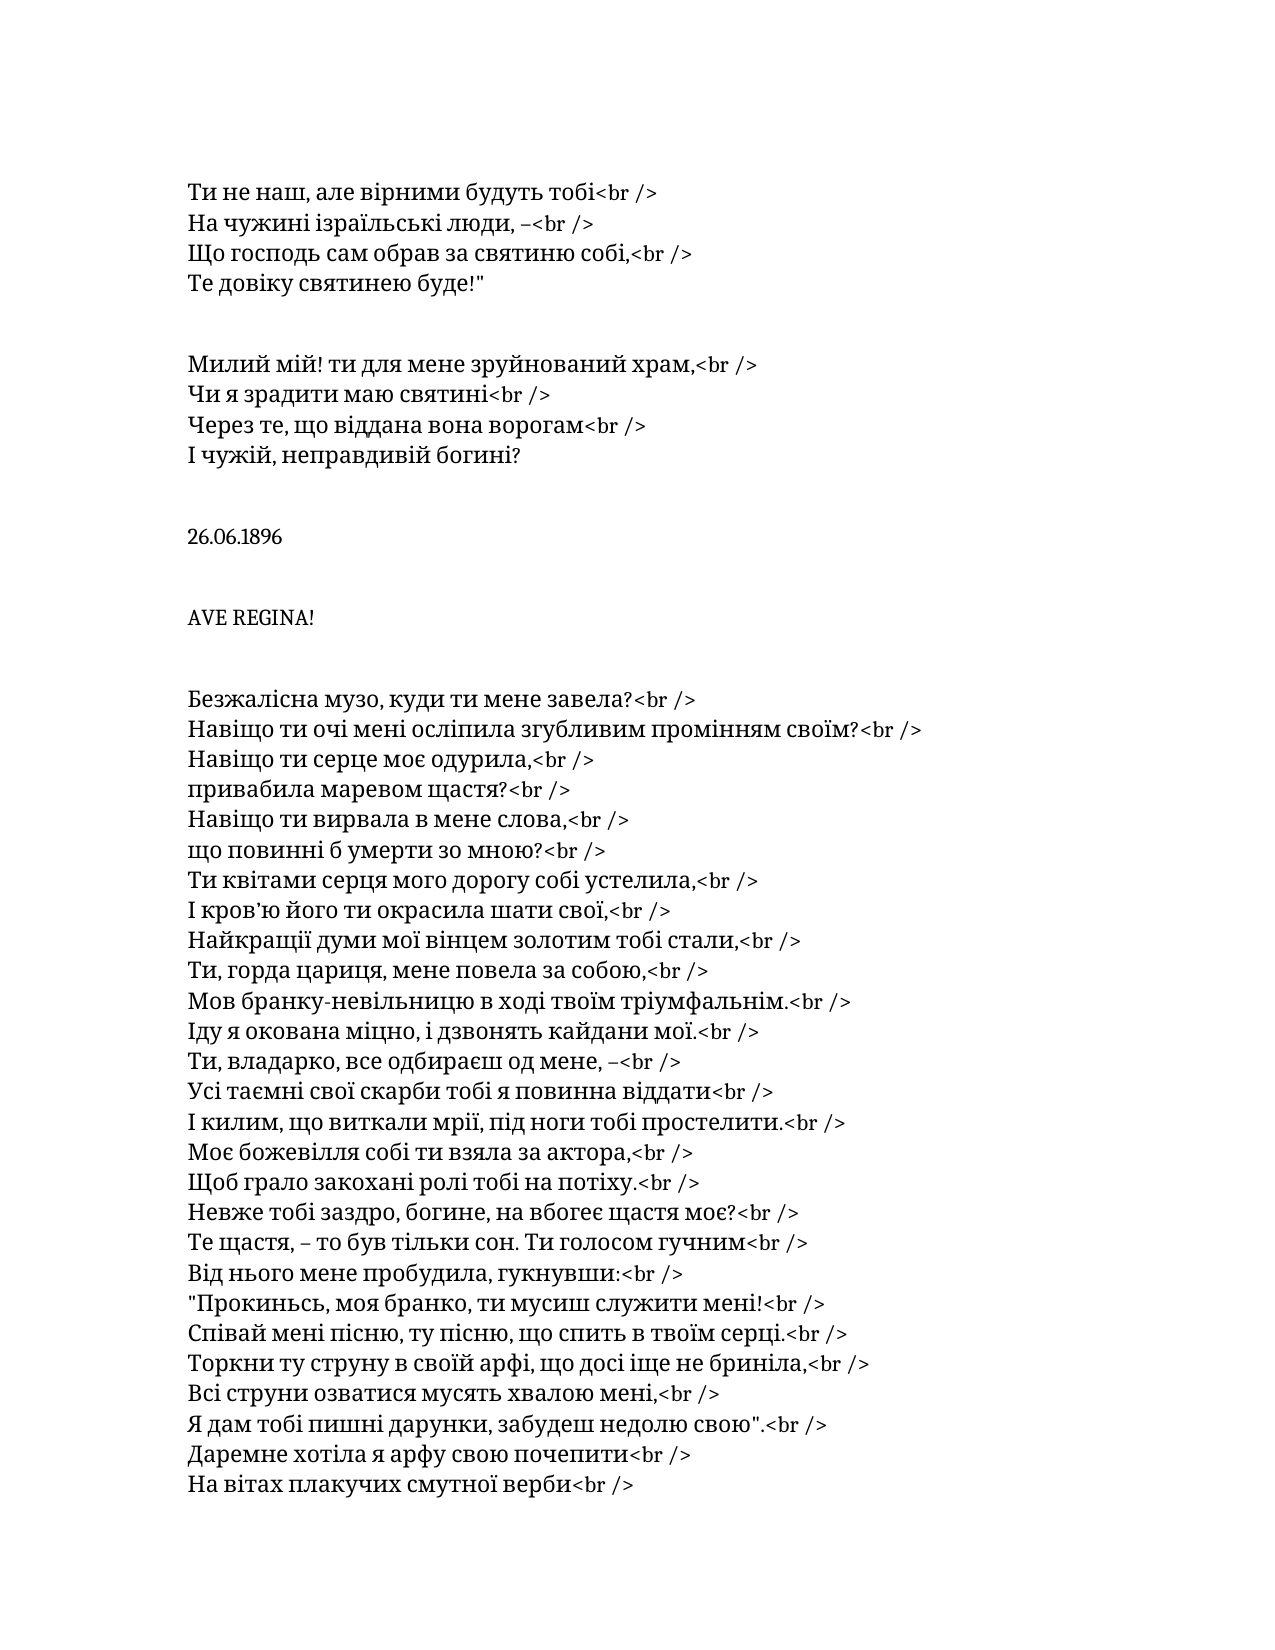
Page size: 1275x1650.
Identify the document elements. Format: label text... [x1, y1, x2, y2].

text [187, 656, 1087, 1498]
text Милий мій! ти для мене зруйнований храм,<br /> Чи я зрадити маю святині<br /> Через те, що віддана вона ворогам<br /> І чужій, неправдивій богині? [187, 322, 1087, 469]
text AVE REGINA! [187, 575, 1087, 632]
text Ти не наш, але вірними будуть тобі<br /> На чужині ізраїльські люди, –<br /> Що господь сам обрав за святиню собі,<br /> Те довіку святинею буде!" [187, 150, 1087, 297]
text 26.06.1896 [187, 494, 1087, 550]
